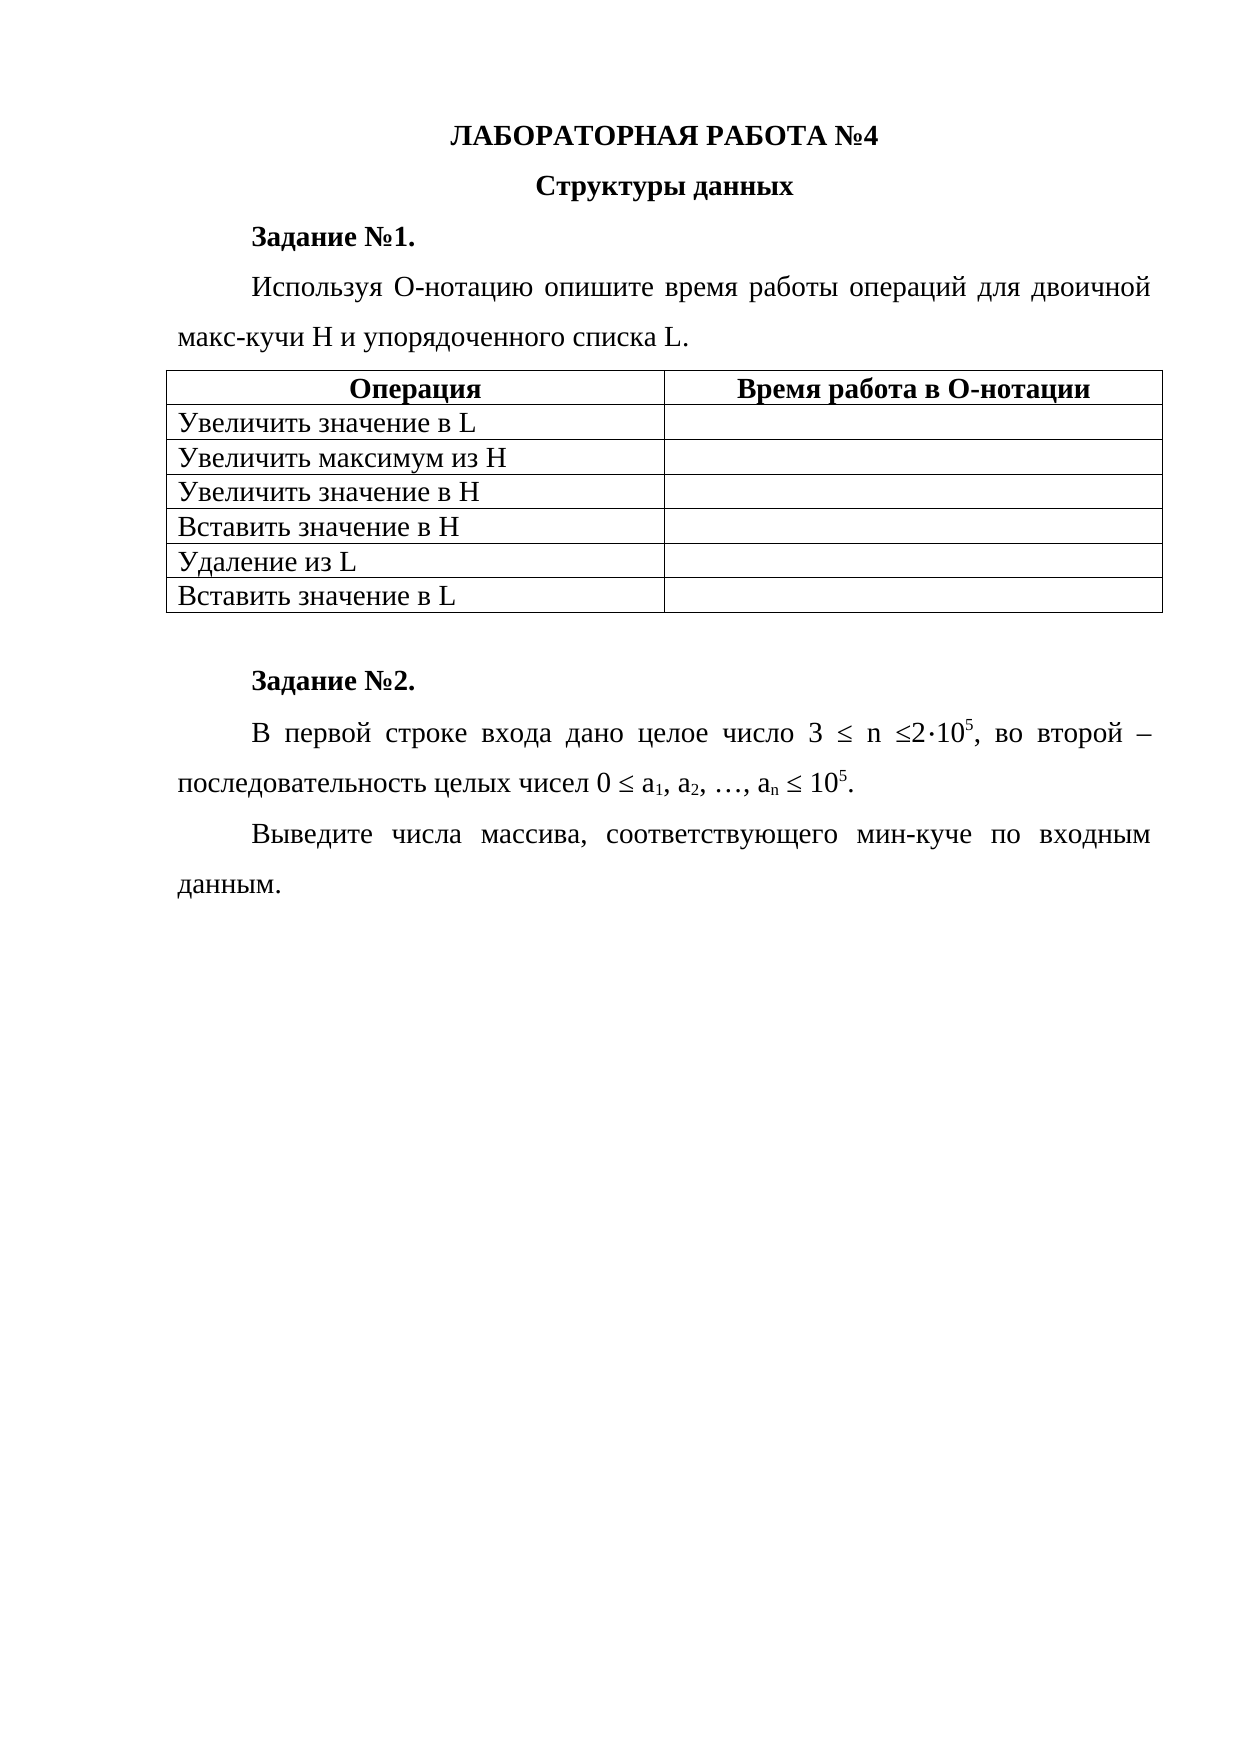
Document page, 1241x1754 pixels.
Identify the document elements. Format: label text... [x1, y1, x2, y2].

table_cell [665, 578, 1162, 612]
table_cell [665, 405, 1162, 439]
table_cell [665, 509, 1162, 543]
text Задание №2. [177, 663, 1152, 697]
text Структуры данных [177, 168, 1152, 202]
table_header Время работа в O-нотации [665, 371, 1162, 404]
table_cell Вставить значение в L [167, 578, 664, 612]
table_cell Увеличить значение в H [167, 475, 664, 508]
table_cell [665, 544, 1162, 577]
table_cell Вставить значение в H [167, 509, 664, 543]
table_cell [665, 440, 1162, 473]
table_cell Удаление из L [167, 544, 664, 577]
table_cell Увеличить максимум из H [167, 440, 664, 473]
table_header Операция [167, 371, 664, 404]
text В первой строке входа дано целое число 3 ≤ n ≤2⋅105, во второй – последовательность целых чисел 0 ≤ a1, a2, …, an ≤ 105. [177, 713, 1152, 799]
text Используя O-нотацию опишите время работы операций для двоичной макс-кучи H и упорядоченного списка L. [177, 269, 1152, 353]
table_cell [665, 475, 1162, 508]
text ЛАБОРАТОРНАЯ РАБОТА №4 [177, 118, 1152, 152]
table_cell Увеличить значение в L [167, 405, 664, 439]
text Задание №1. [177, 219, 1152, 252]
text Выведите числа массива, соответствующего мин-куче по входным данным. [177, 816, 1152, 899]
